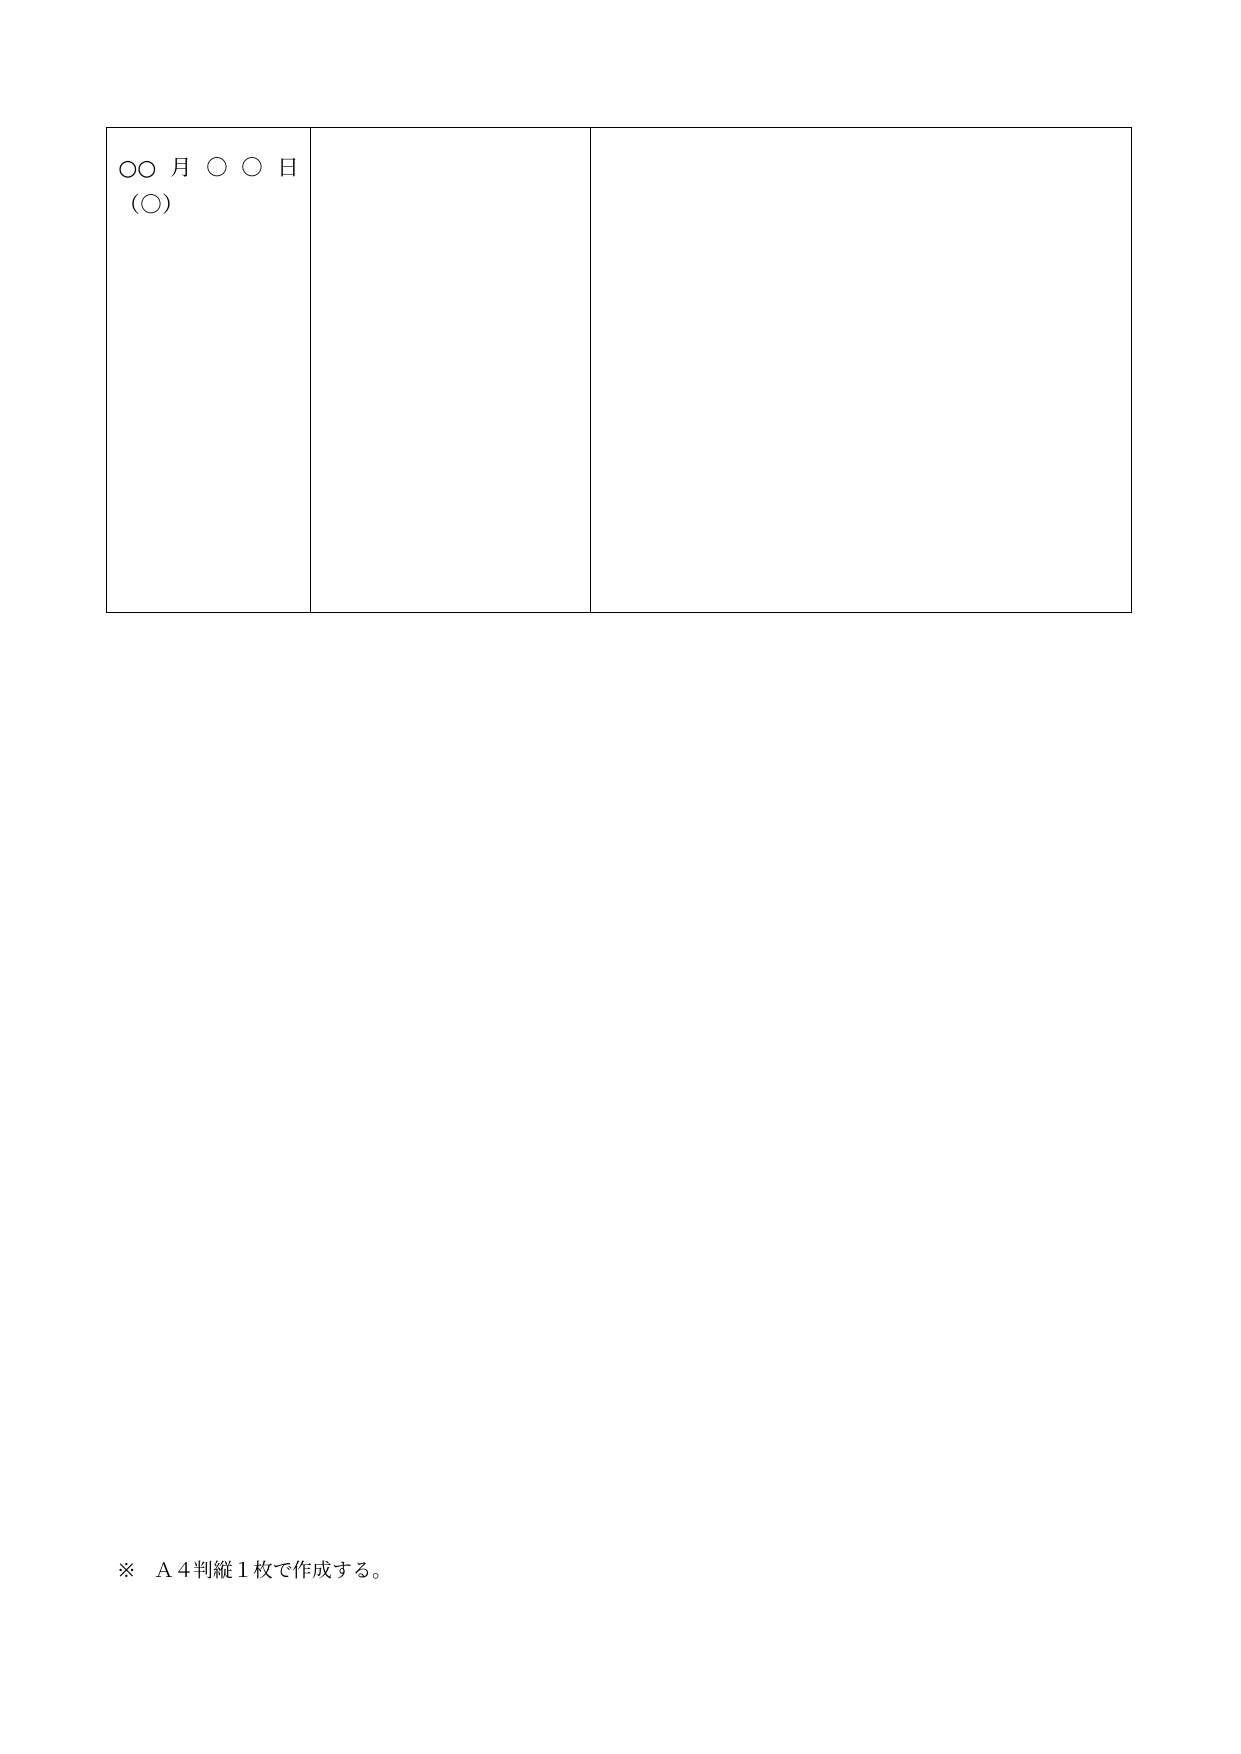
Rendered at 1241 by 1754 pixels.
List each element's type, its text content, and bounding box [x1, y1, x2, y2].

table_cell [591, 128, 1131, 612]
text ※ Ａ４判縦１枚で作成する。 [118, 1550, 1122, 1588]
table_cell ○○月○○日（○） [107, 128, 310, 612]
table_cell [311, 128, 590, 612]
